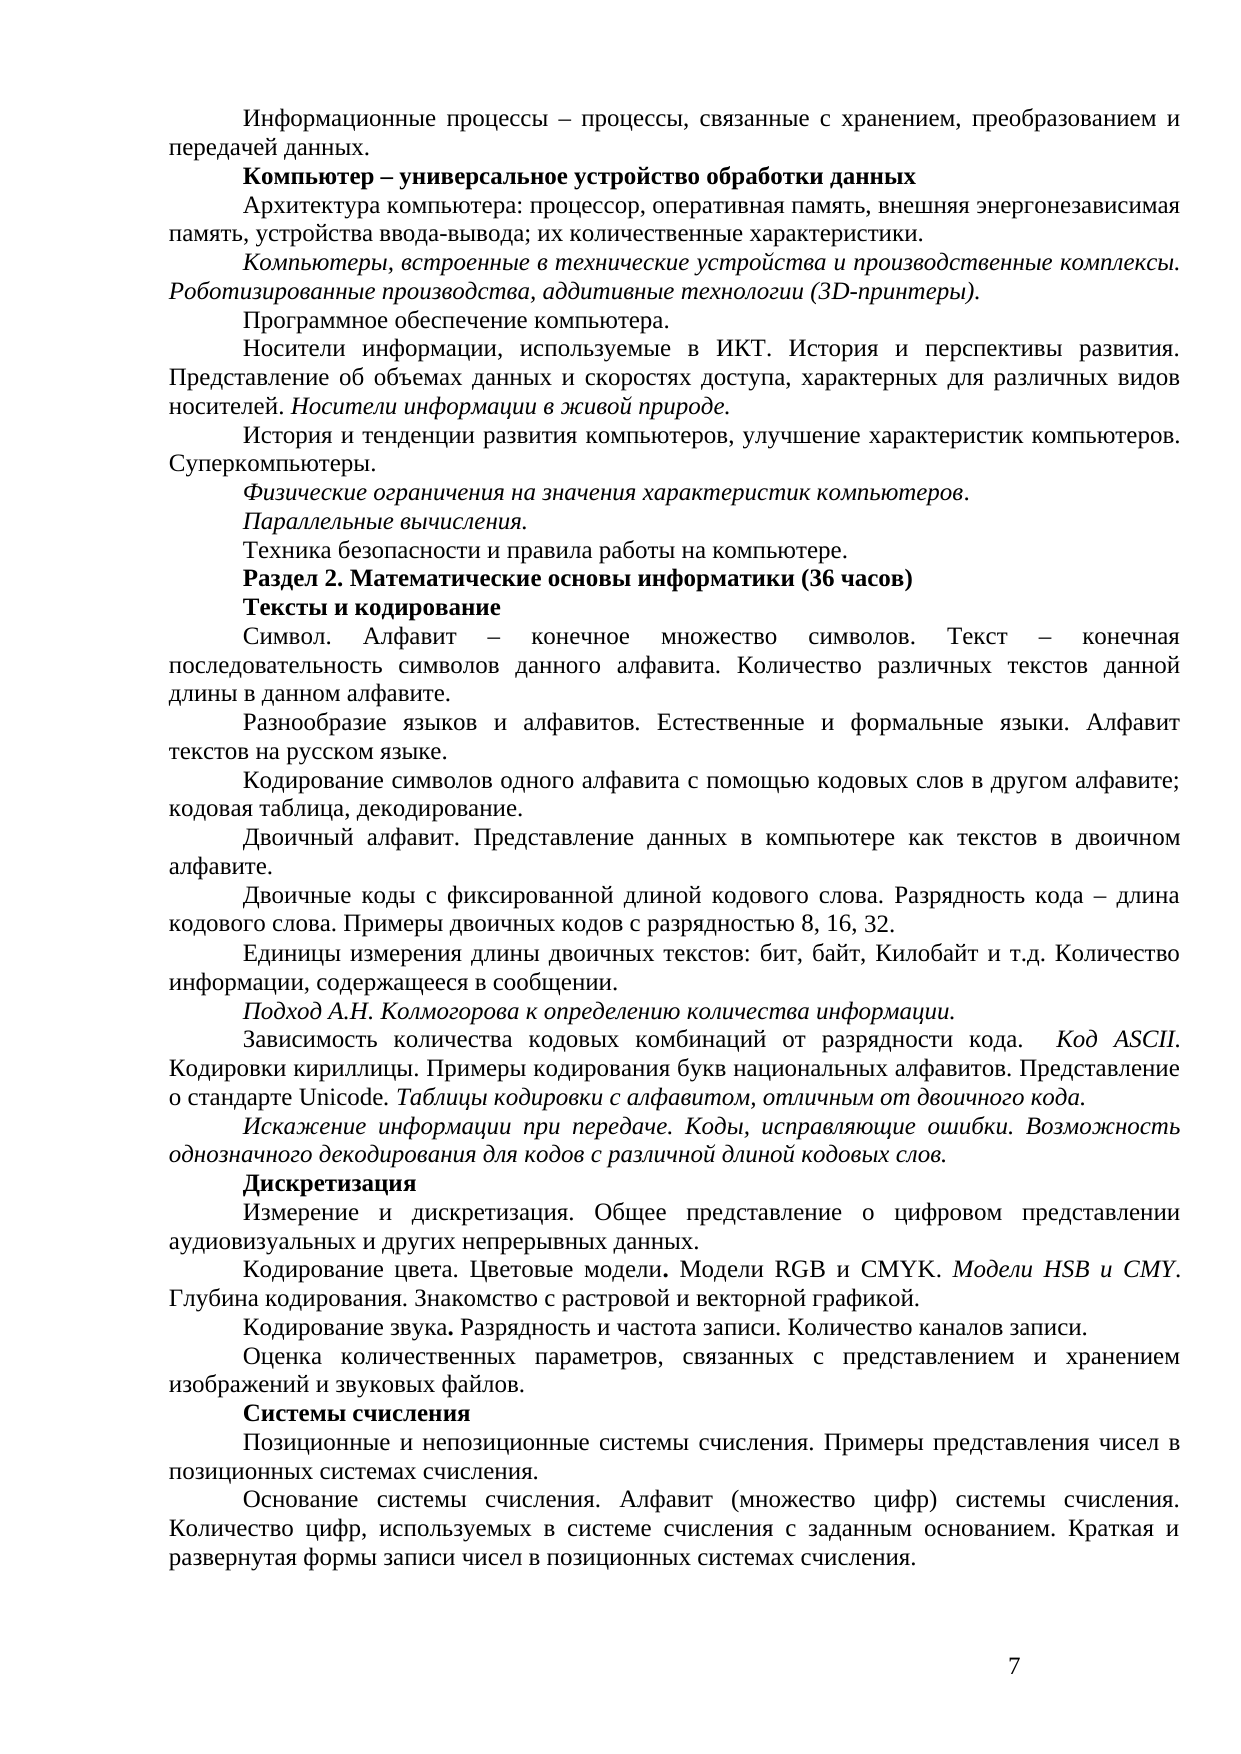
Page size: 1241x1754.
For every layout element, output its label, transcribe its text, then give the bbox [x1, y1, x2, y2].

text Компьютер – универсальное устройство обработки данных [243, 161, 1181, 190]
text Кодирование символов одного алфавита с помощью кодовых слов в другом алфавите; кодовая таблица, декодирование. [169, 765, 1181, 822]
text Архитектура компьютера: процессор, оперативная память, внешняя энергонезависимая память, устройства ввода-вывода; их количественные характеристики. [169, 190, 1181, 247]
text Программное обеспечение компьютера. [169, 305, 1181, 333]
text Физические ограничения на значения характеристик компьютеров. [169, 477, 1181, 506]
text Подход А.Н. Колмогорова к определению количества информации. [169, 996, 1181, 1024]
text Измерение и дискретизация. Общее представление о цифровом представлении аудиовизуальных и других непрерывных данных. [169, 1197, 1181, 1254]
text Символ. Алфавит – конечное множество символов. Текст – конечная последовательность символов данного алфавита. Количество различных текстов данной длины в данном алфавите. [169, 621, 1181, 707]
text Системы счисления [243, 1398, 1181, 1427]
text Тексты и кодирование [243, 592, 1181, 621]
text Позиционные и непозиционные системы счисления. Примеры представления чисел в позиционных системах счисления. [169, 1427, 1181, 1484]
text Параллельные вычисления. [169, 506, 1181, 535]
text Основание системы счисления. Алфавит (множество цифр) системы счисления. Количество цифр, используемых в системе счисления с заданным основанием. Краткая и развернутая формы записи чисел в позиционных системах счисления. [169, 1484, 1181, 1571]
text Зависимость количества кодовых комбинаций от разрядности кода. Код ASCII. Кодировки кириллицы. Примеры кодирования букв национальных алфавитов. Представление о стандарте Unicode. Таблицы кодировки с алфавитом, отличным от двоичного кода. [169, 1024, 1181, 1111]
text Дискретизация [243, 1168, 1181, 1197]
text Кодирование цвета. Цветовые модели. Модели RGB и CMYK. Модели HSB и CMY. Глубина кодирования. Знакомство с растровой и векторной графикой. [169, 1254, 1181, 1312]
text Двоичные коды с фиксированной длиной кодового слова. Разрядность кода – длина кодового слова. Примеры двоичных кодов с разрядностью 8, 16, 32. [169, 880, 1181, 938]
text Единицы измерения длины двоичных текстов: бит, байт, Килобайт и т.д. Количество информации, содержащееся в сообщении. [169, 938, 1181, 996]
text История и тенденции развития компьютеров, улучшение характеристик компьютеров. Суперкомпьютеры. [169, 420, 1181, 477]
text Искажение информации при передаче. Коды, исправляющие ошибки. Возможность однозначного декодирования для кодов с различной длиной кодовых слов. [169, 1111, 1181, 1168]
text Носители информации, используемые в ИКТ. История и перспективы развития. Представление об объемах данных и скоростях доступа, характерных для различных видов носителей. Носители информации в живой природе. [169, 333, 1181, 420]
text Компьютеры, встроенные в технические устройства и производственные комплексы. Роботизированные производства, аддитивные технологии (3D-принтеры). [169, 247, 1181, 305]
text Техника безопасности и правила работы на компьютере. [169, 535, 1181, 563]
text Кодирование звука. Разрядность и частота записи. Количество каналов записи. [169, 1312, 1181, 1341]
text Информационные процессы – процессы, связанные с хранением, преобразованием и передачей данных. [169, 103, 1181, 161]
text Оценка количественных параметров, связанных с представлением и хранением изображений и звуковых файлов. [169, 1341, 1181, 1398]
text Двоичный алфавит. Представление данных в компьютере как текстов в двоичном алфавите. [169, 822, 1181, 880]
text Раздел 2. Математические основы информатики (36 часов) [169, 563, 1181, 592]
text Разнообразие языков и алфавитов. Естественные и формальные языки. Алфавит текстов на русском языке. [169, 707, 1181, 765]
